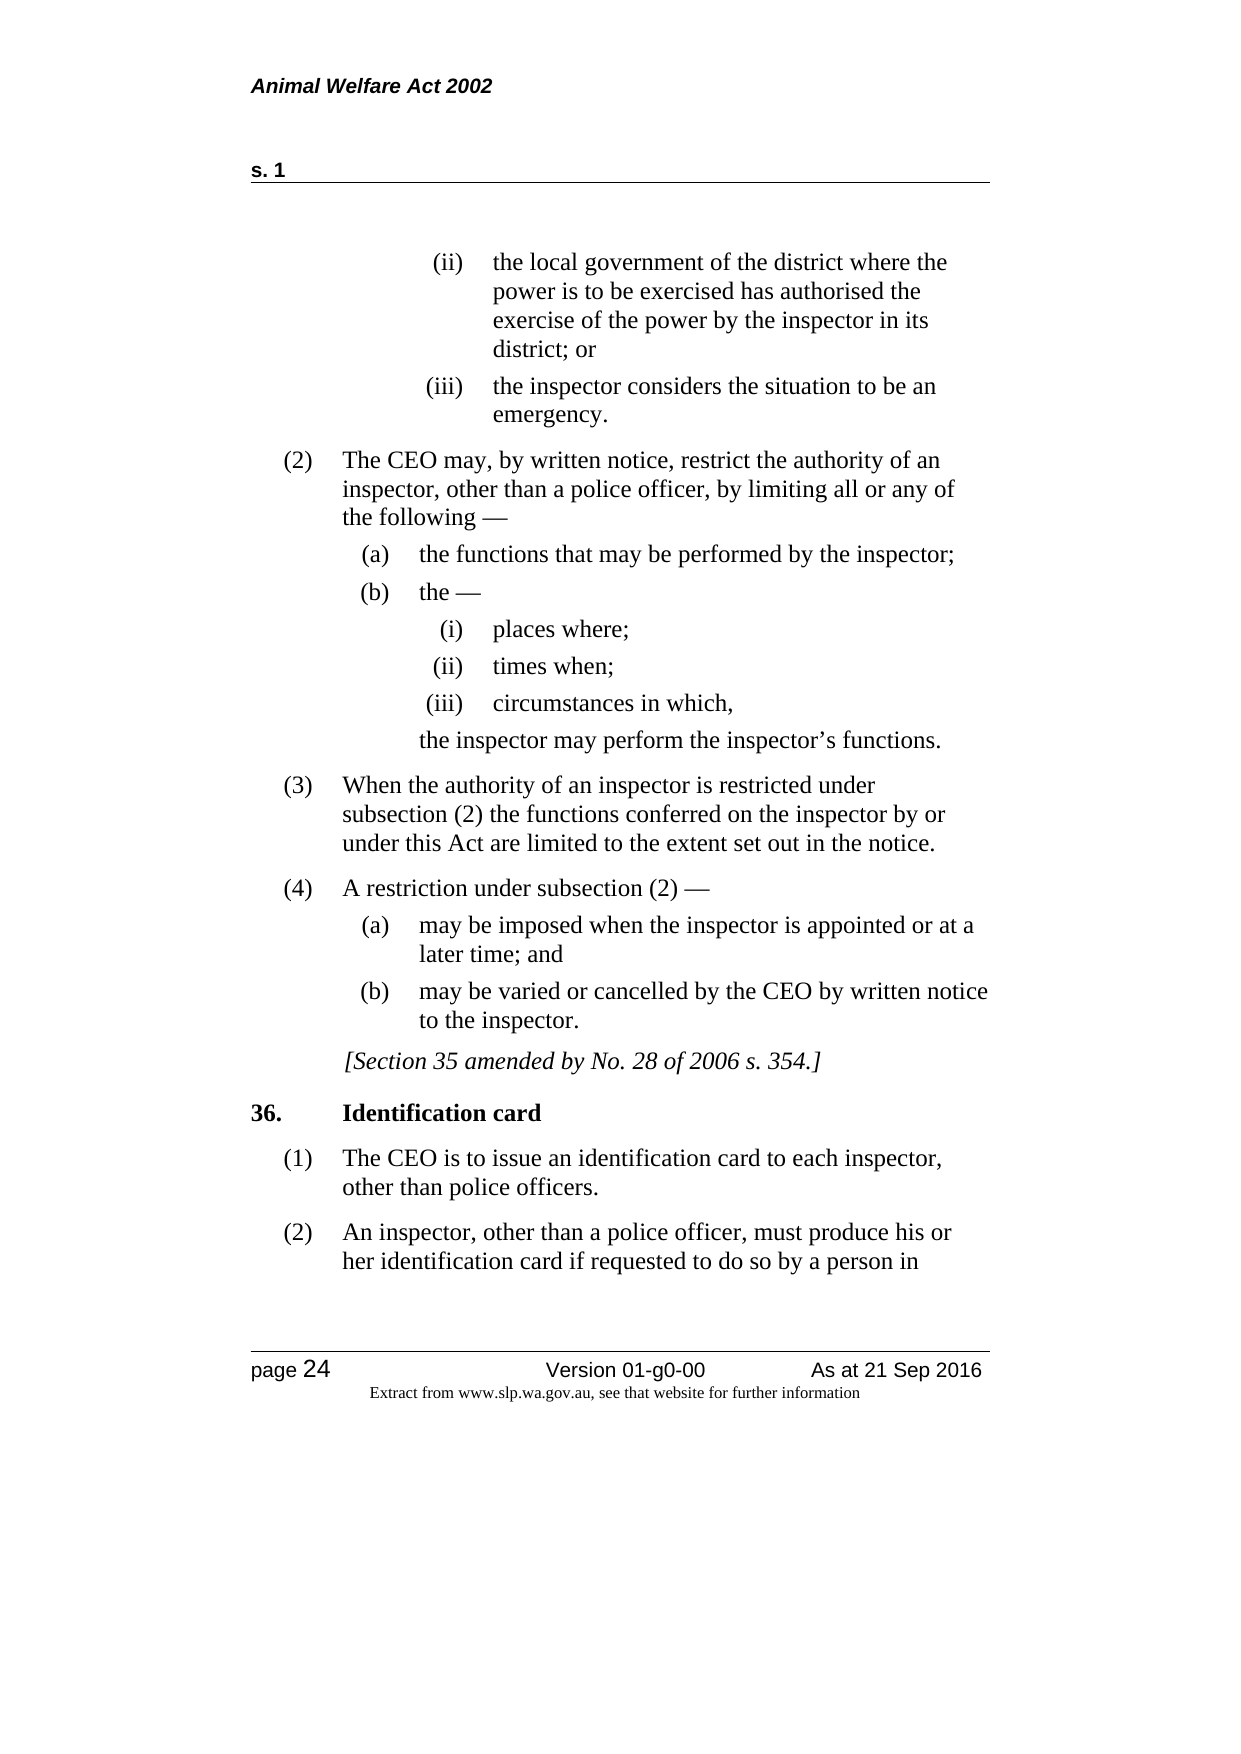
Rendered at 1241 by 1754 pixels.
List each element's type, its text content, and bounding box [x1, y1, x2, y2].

text (ii) times when; [251, 651, 990, 679]
text (i) places where; [251, 614, 990, 642]
text (ii) the local government of the district where the power is to be exercised has authorised the exercise of the power by the inspector in its district; or [251, 247, 990, 362]
text (b) the — [251, 577, 990, 605]
text (b) may be varied or cancelled by the CEO by written notice to the inspector. [251, 976, 990, 1034]
text (iii) the inspector considers the situation to be an emergency. [251, 371, 990, 428]
text (iii) circumstances in which, [251, 688, 990, 717]
text (1) The CEO is to issue an identification card to each inspector, other than police officers. [251, 1143, 990, 1201]
subtitle 36. Identification card [251, 1098, 990, 1127]
text (2) The CEO may, by written notice, restrict the authority of an inspector, other than a police officer, by limiting all or any of the following — [251, 445, 990, 531]
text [251, 1217, 990, 1275]
text (4) A restriction under subsection (2) — [251, 873, 990, 902]
text (a) may be imposed when the inspector is appointed or at a later time; and [251, 910, 990, 968]
text [Section 35 amended by No. 28 of 2006 s. 354.] [251, 1046, 990, 1075]
text (3) When the authority of an inspector is restricted under subsection (2) the functions conferred on the inspector by or under this Act are limited to the extent set out in the notice. [251, 770, 990, 857]
text (a) the functions that may be performed by the inspector; [251, 539, 990, 568]
text the inspector may perform the inspector’s functions. [251, 725, 990, 754]
